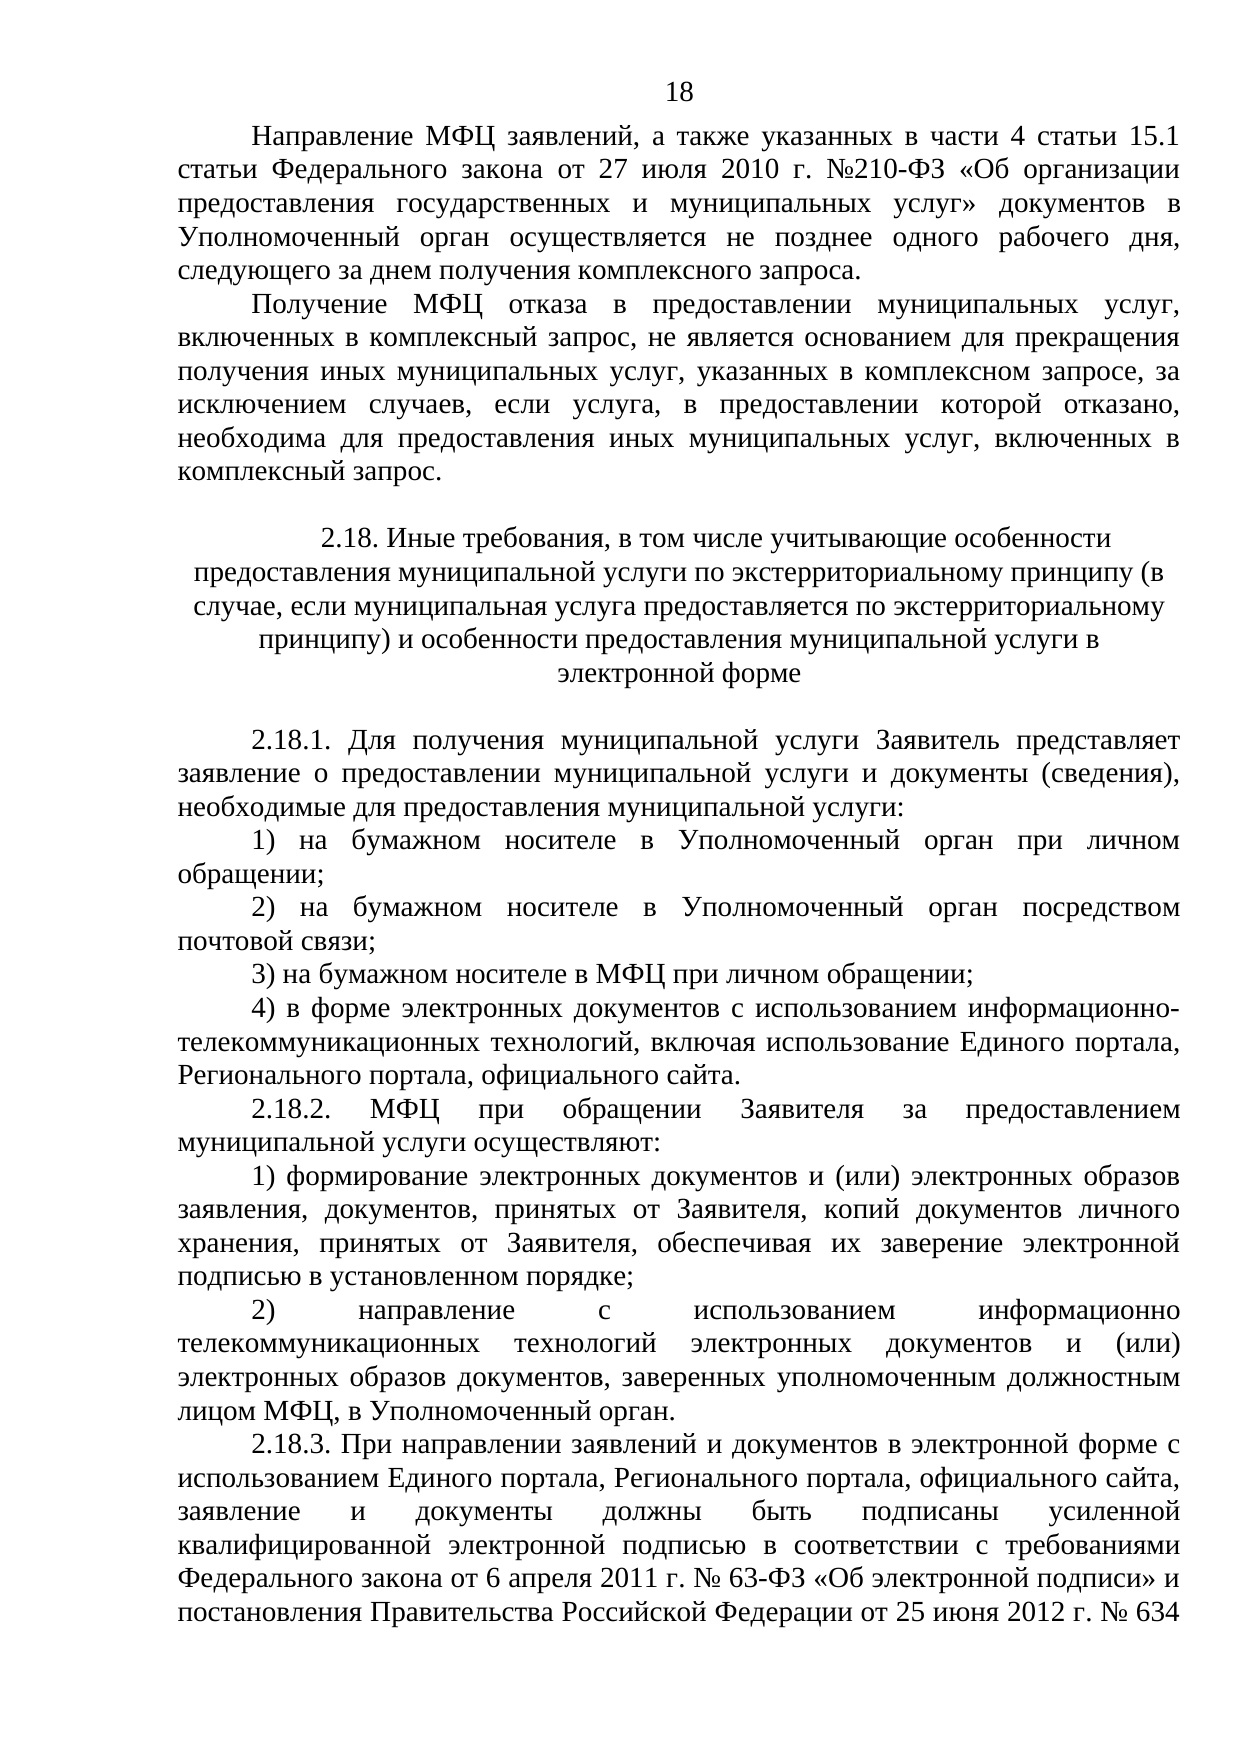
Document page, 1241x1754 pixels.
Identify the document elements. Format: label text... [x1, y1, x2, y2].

text 2.18. Иные требования, в том числе учитывающие особенности предоставления муниципальной услуги по экстерриториальному принципу (в случае, если муниципальная услуга предоставляется по экстерриториальному принципу) и особенности предоставления муниципальной услуги в электронной форме [177, 521, 1181, 688]
text 2) на бумажном носителе в Уполномоченный орган посредством почтовой связи; [177, 889, 1181, 957]
text 2.18.1. Для получения муниципальной услуги Заявитель представляет заявление о предоставлении муниципальной услуги и документы (сведения), необходимые для предоставления муниципальной услуги: [177, 722, 1181, 822]
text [177, 1426, 1181, 1627]
text 1) на бумажном носителе в Уполномоченный орган при личном обращении; [177, 822, 1181, 889]
text 4) в форме электронных документов с использованием информационно-телекоммуникационных технологий, включая использование Единого портала, Регионального портала, официального сайта. [177, 990, 1181, 1091]
text 1) формирование электронных документов и (или) электронных образов заявления, документов, принятых от Заявителя, копий документов личного хранения, принятых от Заявителя, обеспечивая их заверение электронной подписью в установленном порядке; [177, 1158, 1181, 1292]
text 3) на бумажном носителе в МФЦ при личном обращении; [177, 957, 1181, 990]
text Направление МФЦ заявлений, а также указанных в части 4 статьи 15.1 статьи Федерального закона от 27 июля 2010 г. №210-ФЗ «Об организации предоставления государственных и муниципальных услуг» документов в Уполномоченный орган осуществляется не позднее одного рабочего дня, следующего за днем получения комплексного запроса. [177, 118, 1181, 286]
text 2) направление с использованием информационно телекоммуникационных технологий электронных документов и (или) электронных образов документов, заверенных уполномоченным должностным лицом МФЦ, в Уполномоченный орган. [177, 1292, 1181, 1426]
text 2.18.2. МФЦ при обращении Заявителя за предоставлением муниципальной услуги осуществляют: [177, 1091, 1181, 1158]
text Получение МФЦ отказа в предоставлении муниципальных услуг, включенных в комплексный запрос, не является основанием для прекращения получения иных муниципальных услуг, указанных в комплексном запросе, за исключением случаев, если услуга, в предоставлении которой отказано, необходима для предоставления иных муниципальных услуг, включенных в комплексный запрос. [177, 286, 1181, 487]
